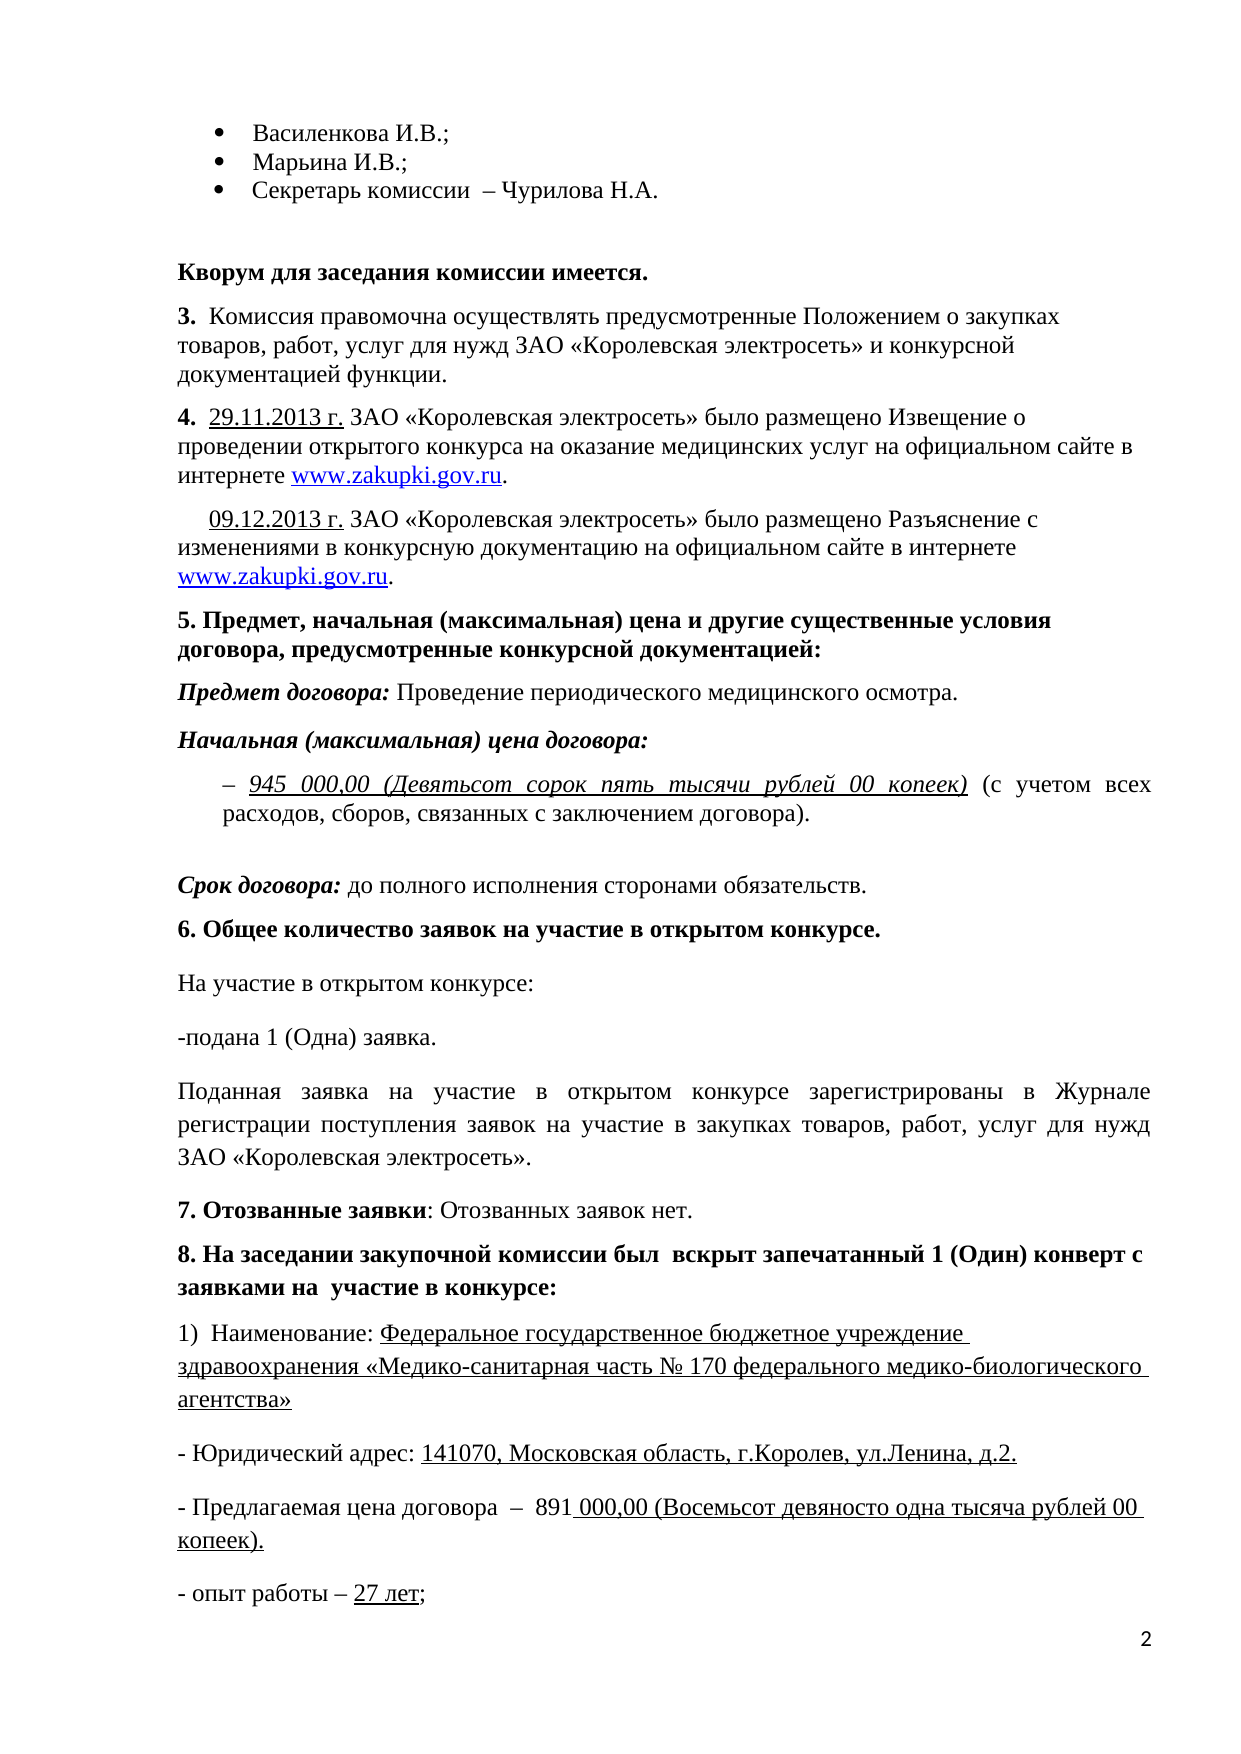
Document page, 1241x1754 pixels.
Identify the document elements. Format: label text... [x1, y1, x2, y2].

text -подана 1 (Одна) заявка. [177, 1022, 1152, 1051]
text Предмет договора: Проведение периодического медицинского осмотра. [177, 677, 1152, 706]
list – 945 000,00 (Девятьсот сорок пять тысячи рублей 00 копеек) (с учетом всех расходов, сборов, связанных с заключением договора). [222, 769, 1152, 827]
text На участие в открытом конкурсе: [177, 968, 1152, 997]
list Марьина И.В.; [215, 147, 1152, 176]
text - Юридический адрес: 141070, Московская область, г.Королев, ул.Ленина, д.2. [177, 1438, 1152, 1467]
text Срок договора: до полного исполнения сторонами обязательств. [177, 870, 1152, 899]
text 09.12.2013 г. ЗАО «Королевская электросеть» было размещено Разъяснение с изменениями в конкурсную документацию на официальном сайте в интернете www.zakupki.gov.ru. [177, 504, 1152, 590]
text 3. Комиссия правомочна осуществлять предусмотренные Положением о закупках товаров, работ, услуг для нужд ЗАО «Королевская электросеть» и конкурсной документацией функции. [177, 301, 1152, 387]
text - Предлагаемая цена договора – 891 000,00 (Восемьсот девяносто одна тысяча рублей 00 копеек). [177, 1492, 1152, 1553]
text 7. Отозванные заявки: Отозванных заявок нет. [177, 1196, 1152, 1224]
text 5. Предмет, начальная (максимальная) цена и другие существенные условия договора, предусмотренные конкурсной документацией: [177, 605, 1152, 662]
text Поданная заявка на участие в открытом конкурсе зарегистрированы в Журнале регистрации поступления заявок на участие в закупках товаров, работ, услуг для нужд ЗАО «Королевская электросеть». [177, 1076, 1152, 1171]
text 4. 29.11.2013 г. ЗАО «Королевская электросеть» было размещено Извещение о проведении открытого конкурса на оказание медицинских услуг на официальном сайте в интернете www.zakupki.gov.ru. [177, 402, 1152, 489]
text 1) Наименование: Федеральное государственное бюджетное учреждение здравоохранения «Медико-санитарная часть № 170 федерального медико-биологического агентства» [177, 1318, 1152, 1413]
text 8. На заседании закупочной комиссии был вскрыт запечатанный 1 (Один) конверт с заявками на участие в конкурсе: [177, 1239, 1152, 1301]
list Василенкова И.В.; [215, 118, 1152, 147]
text - опыт работы – 27 лет; [177, 1578, 1152, 1607]
list Секретарь комиссии – Чурилова Н.А. [214, 176, 1152, 204]
text Начальная (максимальная) цена договора: [177, 725, 1152, 754]
text 6. Общее количество заявок на участие в открытом конкурсе. [177, 914, 1152, 943]
text Кворум для заседания комиссии имеется. [177, 257, 1152, 286]
